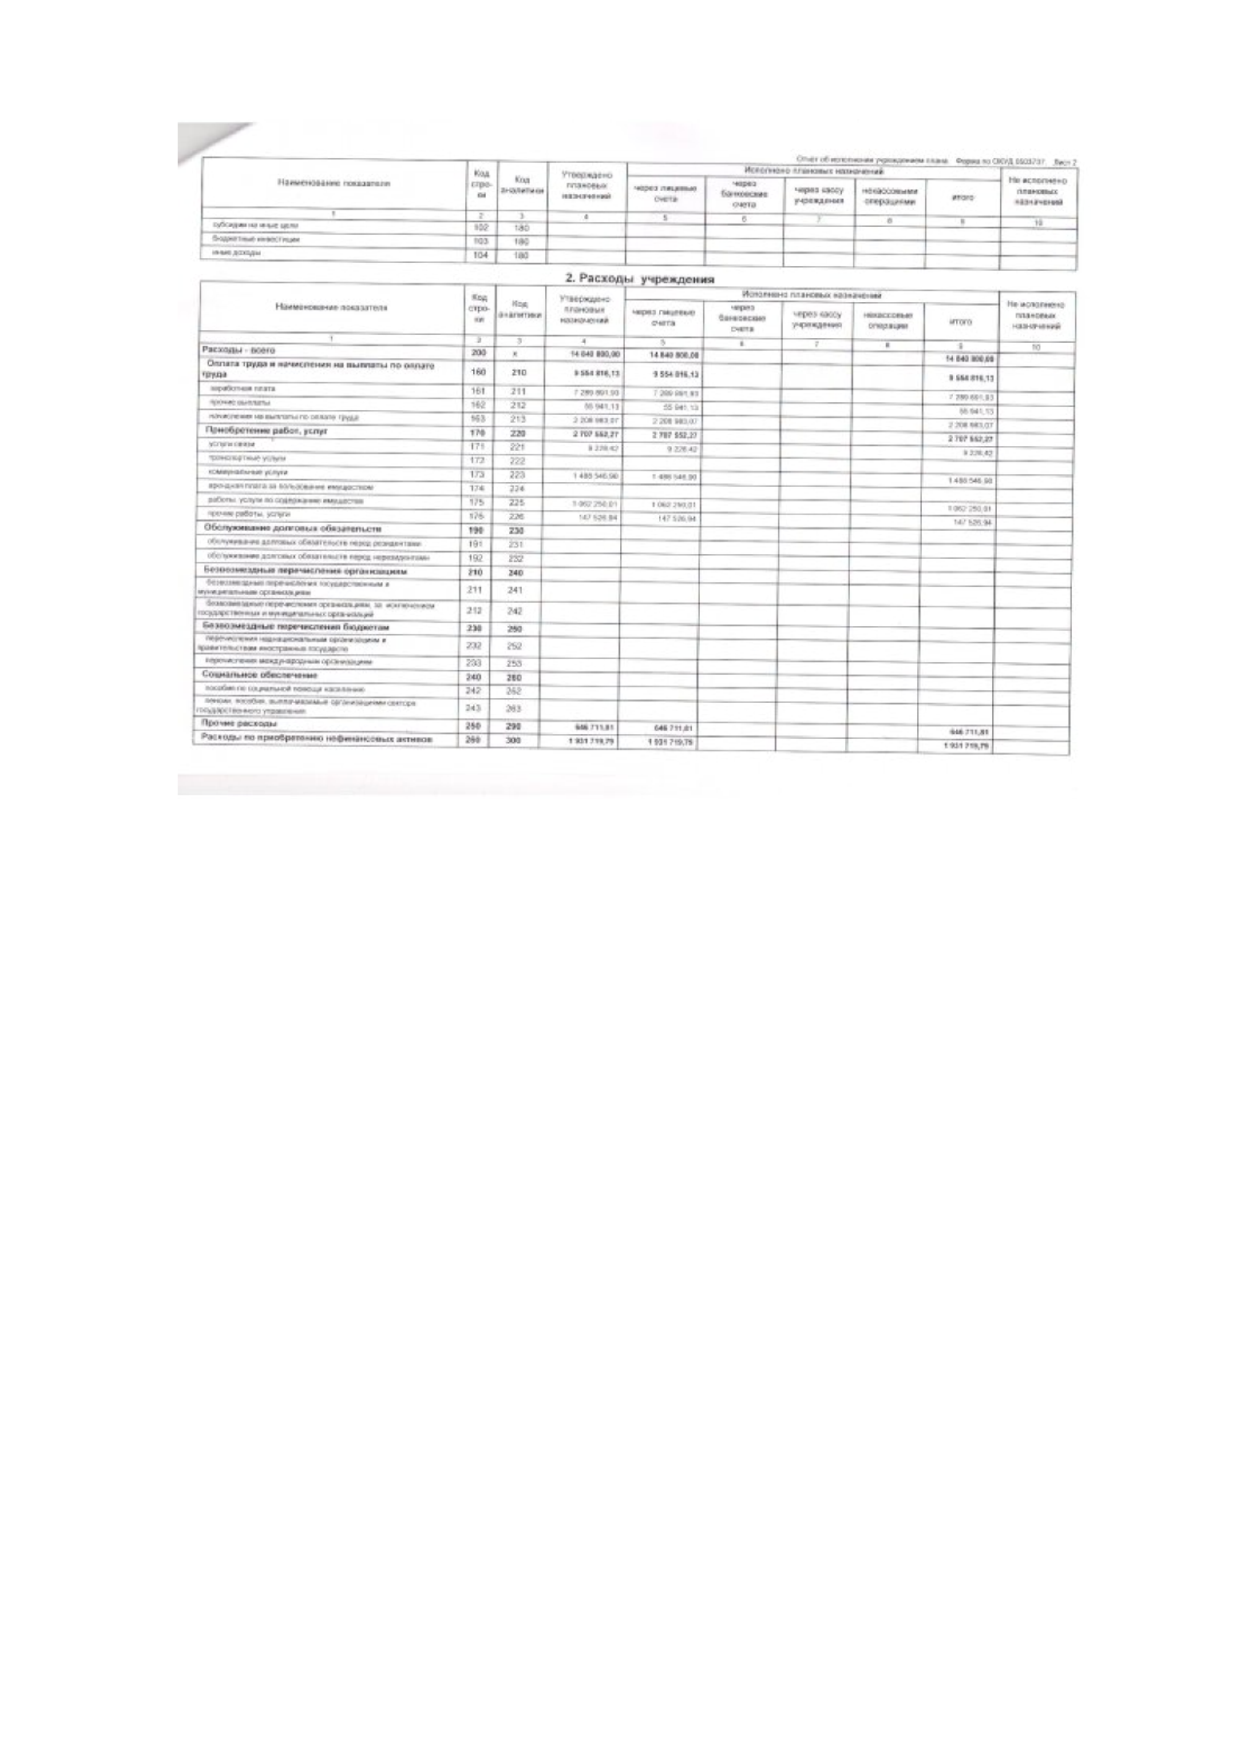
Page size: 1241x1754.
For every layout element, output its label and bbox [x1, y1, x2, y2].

picture [179, 119, 1114, 799]
